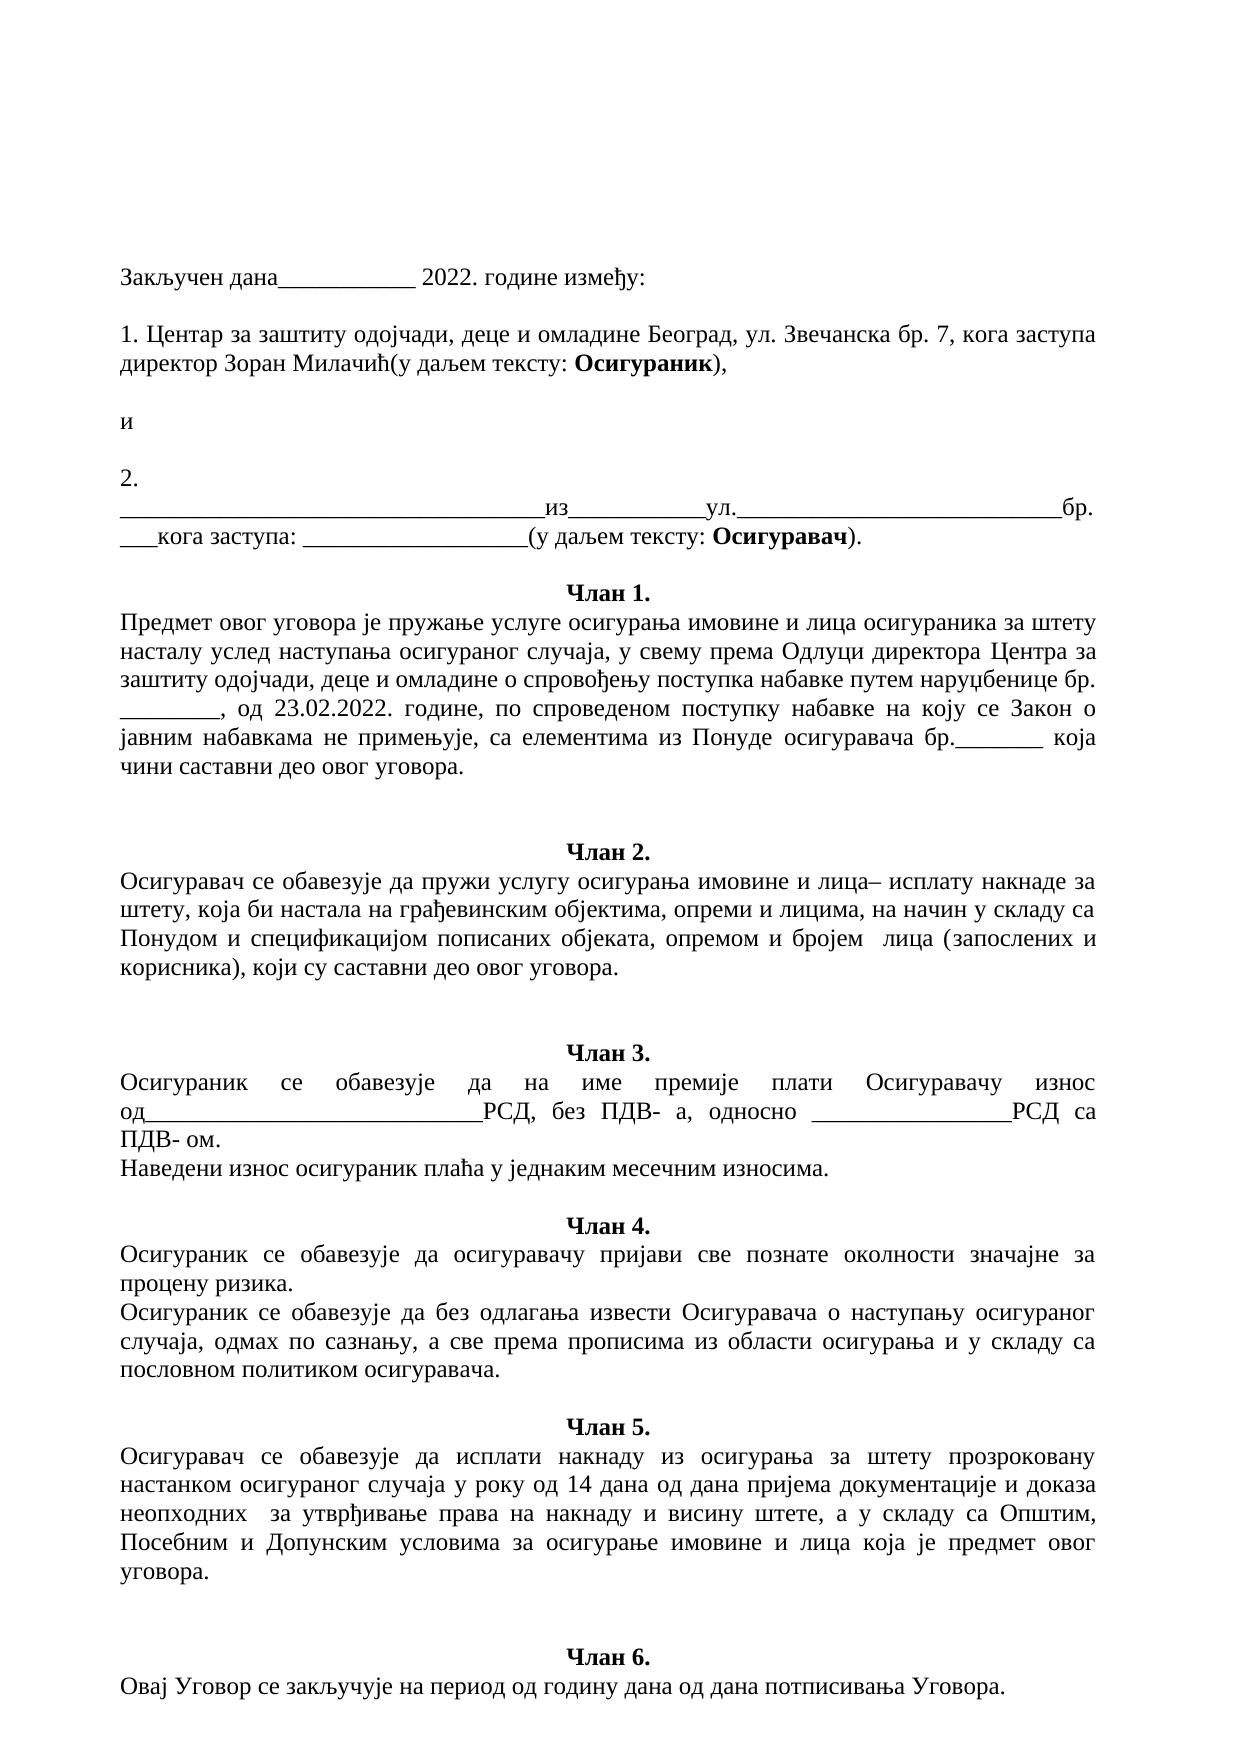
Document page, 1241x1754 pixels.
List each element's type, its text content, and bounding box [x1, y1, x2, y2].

text Наведени износ осигураник плаћа у једнаким месечним износима. [120, 1153, 1097, 1182]
text 1. Центар за заштиту одојчади, деце и омладине Београд, ул. Звечанска бр. 7, кога заступа директор Зоран Милачић(у даљем тексту: Осигураник), [120, 319, 1097, 377]
text и [120, 406, 1097, 434]
text Осигуравач се обавезује да исплати накнаду из осигурања за штету прозроковану настанком осигураног случаја у року од 14 дана од дана пријема документације и доказа неопходних за утврђивање права на накнаду и висину штете, а у складу са Општим, Посебним и Допунским условима за осигурање имовине и лица која је предмет овог уговора. [120, 1441, 1097, 1584]
text Закључен дана___________ 2022. године између: [120, 262, 1097, 291]
text Осигураник се обавезује да без одлагања извести Осигуравача о наступању осигураног случаја, одмах по сазнању, а све према прописима из области осигурања и у складу са пословном политиком осигуравача. [120, 1297, 1097, 1383]
text Члан 1. [120, 578, 1097, 607]
text Осигураник се обавезује да осигуравачу пријави све познате околности значајне за процену ризика. [120, 1239, 1097, 1297]
text Члан 4. [120, 1211, 1097, 1239]
text Члан 3. [120, 1038, 1097, 1067]
text Предмет овог уговора је пружање услуге осигурања имовине и лица осигураника за штету насталу услед наступања осигураног случаја, у свему према Одлуци директора Центра за заштиту одојчади, деце и омладине о спровођењу поступка набавке путем наруџбенице бр. ________, од 23.02.2022. године, по спроведеном поступку набавке на коју се Закон о јавним набавкама не примењује, са елементима из Понуде осигуравача бр._______ која чини саставни део овог уговора. [120, 607, 1097, 779]
text Члан 5. [120, 1412, 1097, 1441]
text Осигураник се обавезује да на име премије плати Осигуравачу износ од___________________________РСД, без ПДВ- а, односно ________________РСД са ПДВ- ом. [120, 1067, 1097, 1153]
text Члан 2. [120, 837, 1097, 866]
text Овај Уговор се закључује на период од годину дана од дана потписивања Уговора. [120, 1671, 1097, 1699]
text Члан 6. [120, 1642, 1097, 1671]
text 2. __________________________________из___________ул.__________________________бр.___кога заступа: __________________(у даљем тексту: Осигуравач). [120, 463, 1097, 549]
text Осигуравач се обавезује да пружи услугу осигурања имовине и лица– исплату накнаде за штету, која би настала на грађевинским објектима, опреми и лицима, на начин у складу са Понудом и спецификацијом пописаних објеката, опремом и бројем лица (запослених и корисника), који су саставни део овог уговора. [120, 866, 1097, 981]
